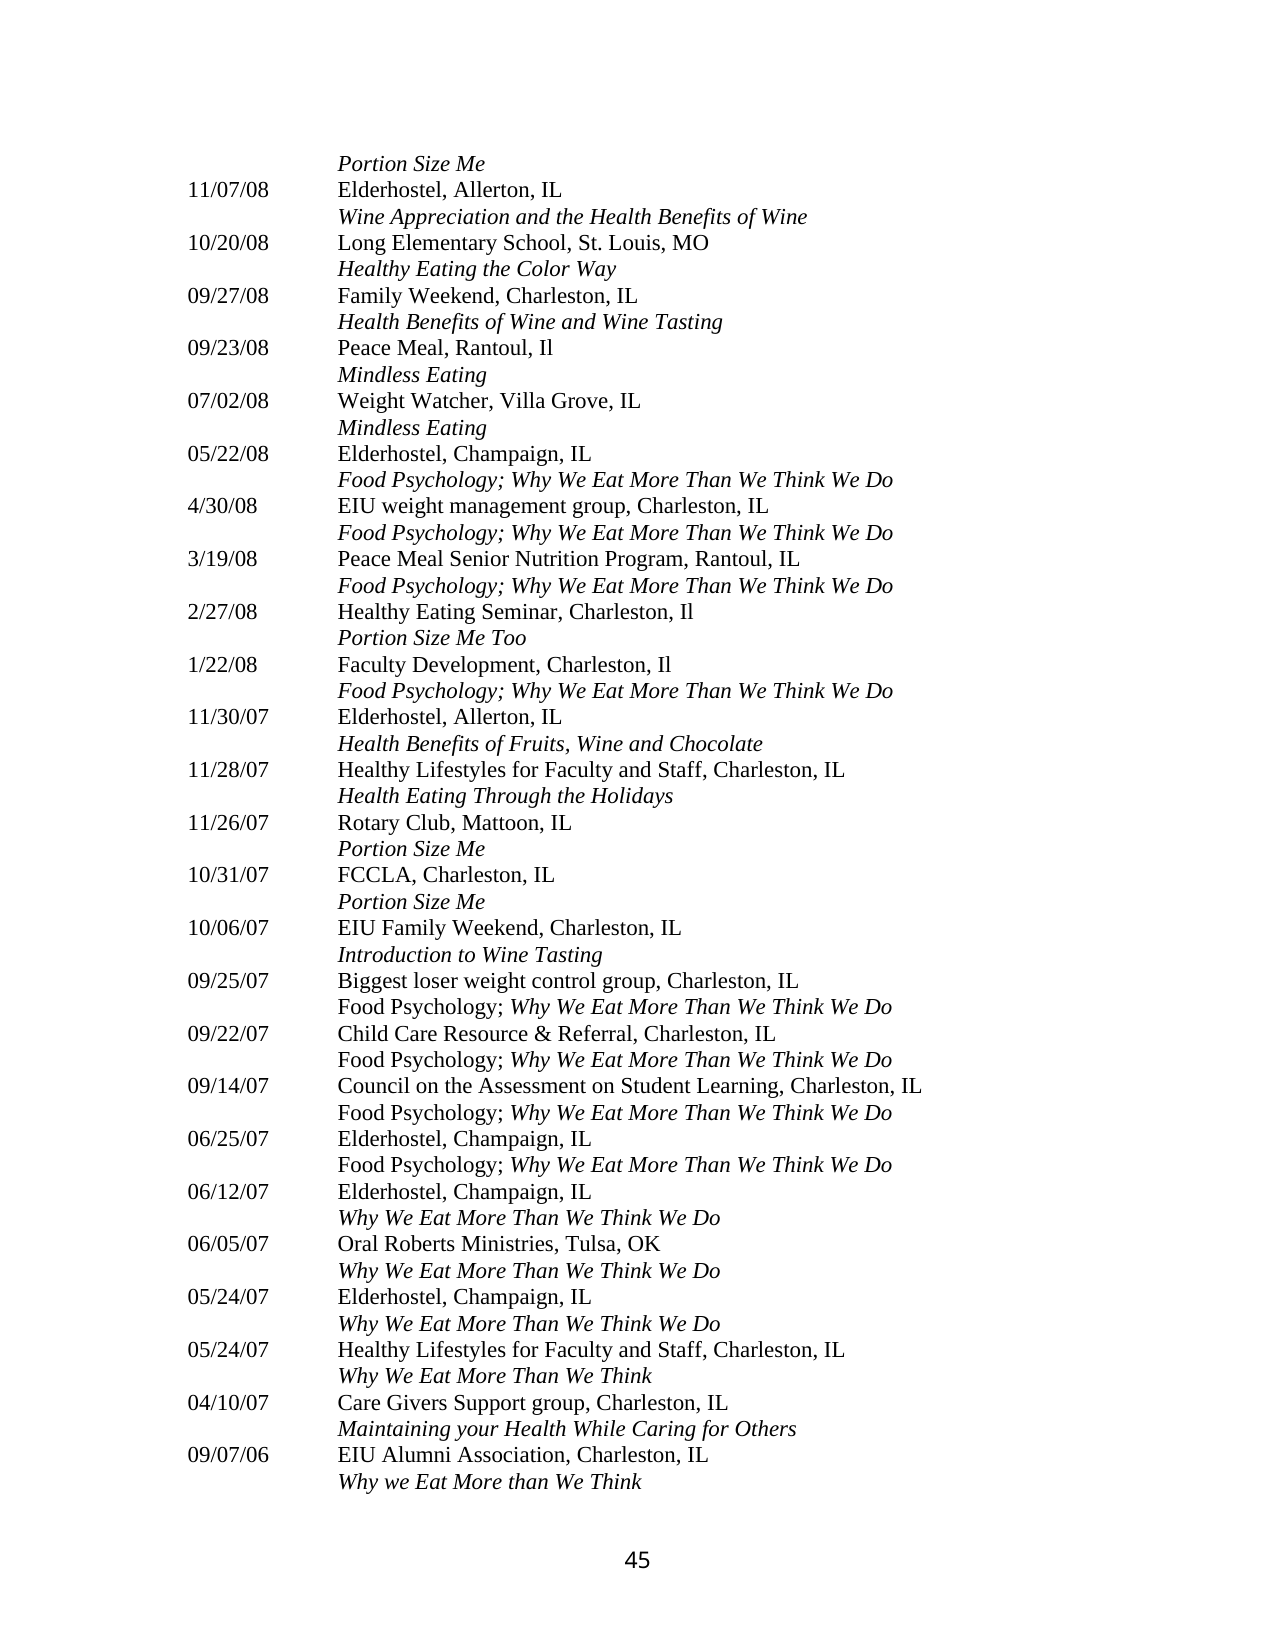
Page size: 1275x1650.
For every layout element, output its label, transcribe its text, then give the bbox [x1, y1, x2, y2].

text Why We Eat More Than We Think We Do [187, 1309, 1125, 1336]
text Wine Appreciation and the Health Benefits of Wine [187, 203, 1125, 229]
text Portion Size Me Too [187, 624, 1125, 651]
text 11/28/07 Healthy Lifestyles for Faculty and Staff, [187, 756, 1125, 782]
text 09/07/06 EIU Alumni Association, [187, 1441, 1125, 1468]
text 06/25/07 Elderhostel, [187, 1125, 1125, 1151]
text Food Psychology; Why We Eat More Than We Think We Do [187, 1046, 1125, 1072]
text 05/22/08 Elderhostel, [187, 440, 1125, 466]
text 05/24/07 Elderhostel, [187, 1283, 1125, 1309]
text 11/26/07 Rotary Club, [187, 809, 1125, 835]
text Health Eating Through the Holidays [187, 782, 1125, 809]
text 06/12/07 Elderhostel, [187, 1178, 1125, 1204]
text 4/30/08 EIU weight management group, [187, 493, 1125, 519]
text 11/30/07 Elderhostel, [187, 703, 1125, 730]
text 3/19/08 Peace Meal Senior Nutrition Program, [187, 545, 1125, 572]
text 10/20/08 Long Elementary School, [187, 229, 1125, 255]
text Why We Eat More Than We Think We Do [187, 1204, 1125, 1231]
text 2/27/08 Healthy Eating Seminar, , Il [187, 598, 1125, 624]
text 10/06/07 EIU Family Weekend, [187, 914, 1125, 941]
text 06/05/07 , [187, 1231, 1125, 1257]
text Food Psychology; Why We Eat More Than We Think We Do [187, 993, 1125, 1020]
text Healthy Eating the [187, 255, 1125, 282]
text Health Benefits of Wine and Wine Tasting [187, 308, 1125, 334]
text 09/22/07 Child Care Resource & Referral, [187, 1020, 1125, 1046]
text Portion Size Me [187, 835, 1125, 862]
text Food Psychology; Why We Eat More Than We Think We Do [187, 677, 1125, 703]
text 04/10/07 Care Givers Support group, [187, 1389, 1125, 1415]
text Portion Size Me [187, 888, 1125, 914]
text Food Psychology; Why We Eat More Than We Think We Do [187, 519, 1125, 545]
text 09/25/07 Biggest loser weight control group, [187, 967, 1125, 993]
text 09/27/08 Family Weekend, [187, 282, 1125, 308]
text 1/22/08 Faculty Development, , Il [187, 651, 1125, 677]
text Mindless Eating [187, 413, 1125, 440]
text 10/31/07 FCCLA, [187, 862, 1125, 888]
text Food Psychology; Why We Eat More Than We Think We Do [187, 1151, 1125, 1178]
text 09/14/07 Council on the Assessment on Student Learning, , IL [187, 1072, 1125, 1099]
text 11/07/08 Elderhostel, [187, 176, 1125, 203]
text 05/24/07 Healthy Lifestyles for Faculty and Staff, [187, 1336, 1125, 1362]
text Introduction to Wine Tasting [187, 941, 1125, 967]
text Mindless Eating [187, 361, 1125, 387]
text 07/02/08 Weight Watcher, [187, 387, 1125, 413]
text Maintaining your Health While Caring for Others [187, 1415, 1125, 1441]
text Portion Size Me [187, 150, 1125, 176]
text Why We Eat More Than We Think We Do [187, 1257, 1125, 1283]
text Food Psychology; Why We Eat More Than We Think We Do [187, 572, 1125, 598]
text 09/23/08 Peace Meal, , Il [187, 334, 1125, 361]
text Why we Eat More than We Think [187, 1468, 1125, 1494]
text Food Psychology; Why We Eat More Than We Think We Do [187, 466, 1125, 493]
text Why We Eat More Than We Think [187, 1362, 1125, 1389]
text Food Psychology; Why We Eat More Than We Think We Do [187, 1099, 1125, 1125]
text Health Benefits of Fruits, Wine and Chocolate [187, 730, 1125, 756]
